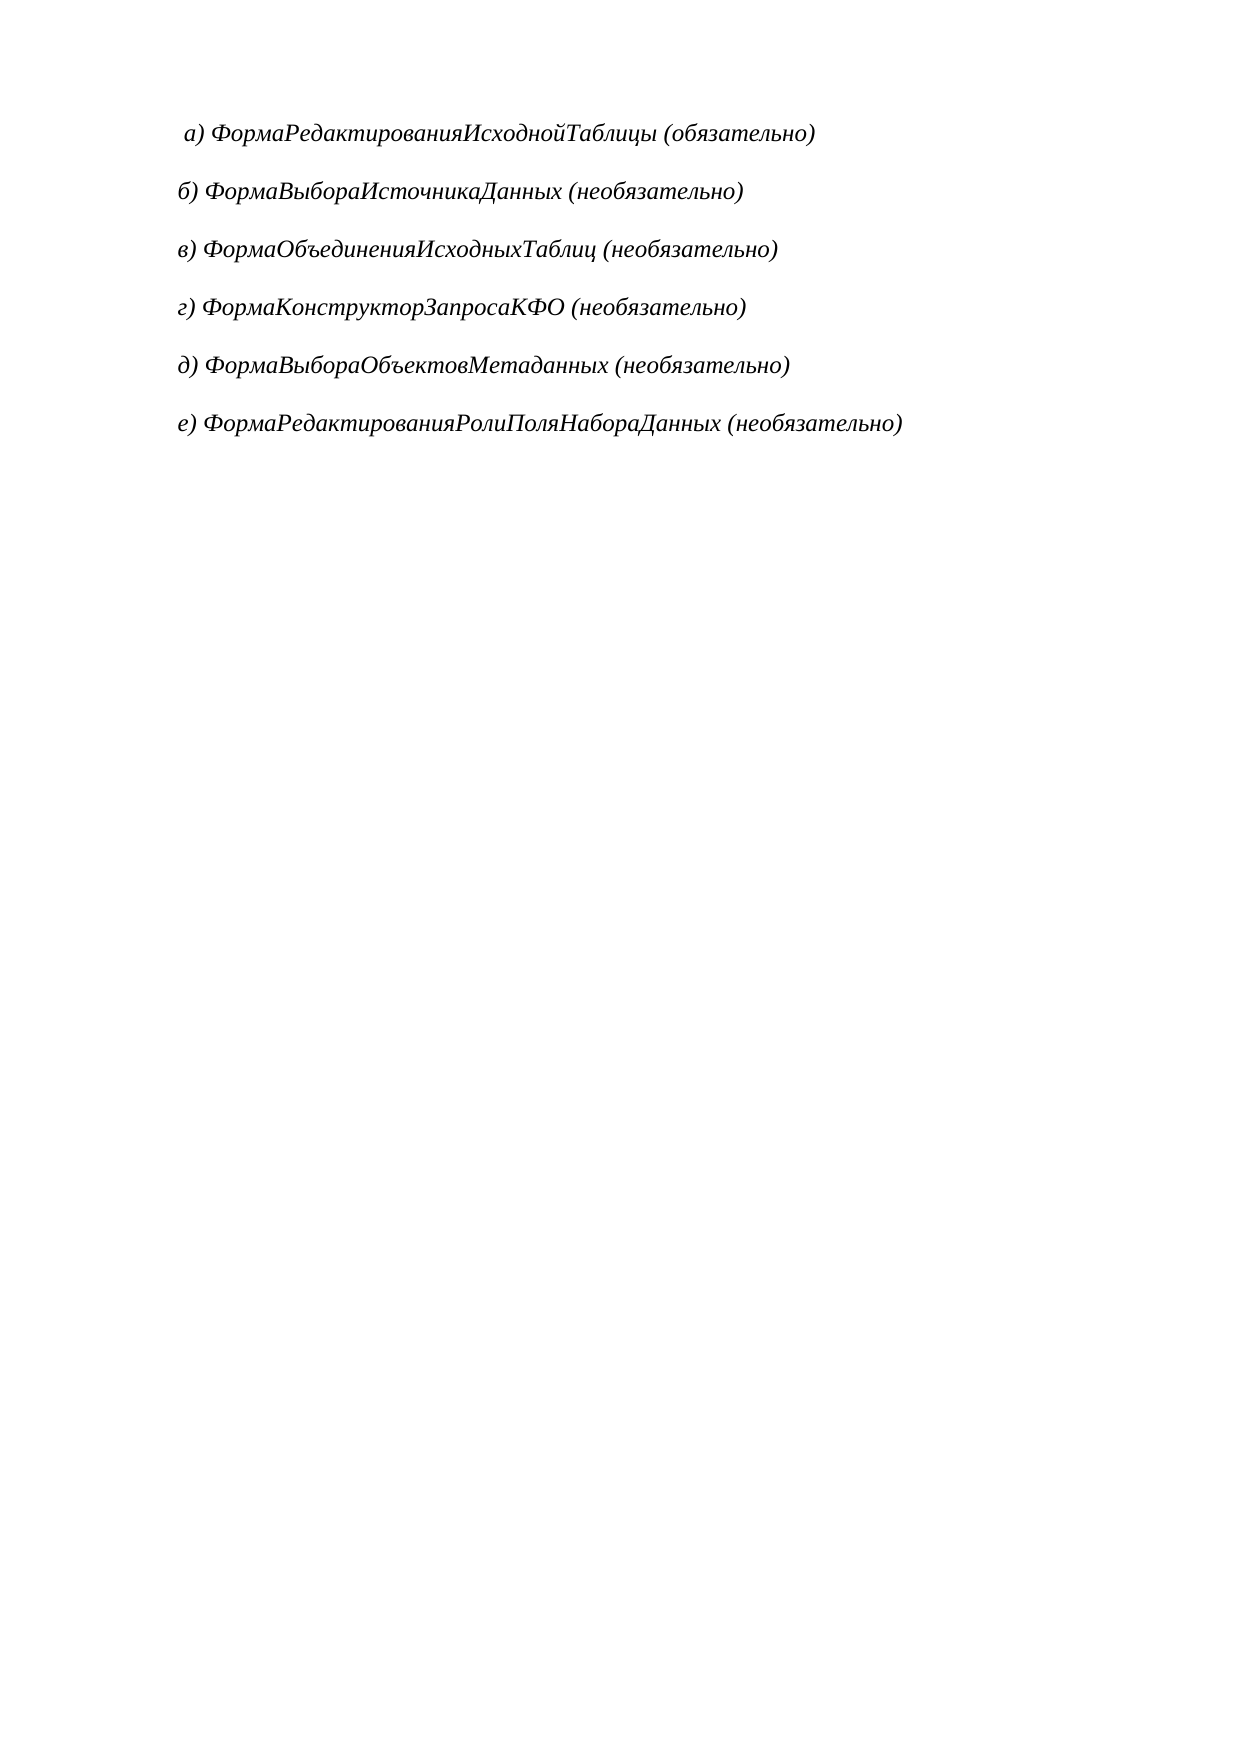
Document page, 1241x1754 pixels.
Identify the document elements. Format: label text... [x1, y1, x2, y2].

text е) ФормаРедактированияРолиПоляНабораДанных (необязательно) [177, 408, 1152, 436]
text д) ФормаВыбораОбъектовМетаданных (необязательно) [177, 350, 1152, 378]
text г) ФормаКонструкторЗапросаКФО (необязательно) [177, 292, 1152, 321]
text а) ФормаРедактированияИсходнойТаблицы (обязательно) [177, 118, 1152, 147]
text б) ФормаВыбораИсточникаДанных (необязательно) [177, 176, 1152, 205]
text в) ФормаОбъединенияИсходныхТаблиц (необязательно) [177, 234, 1152, 263]
